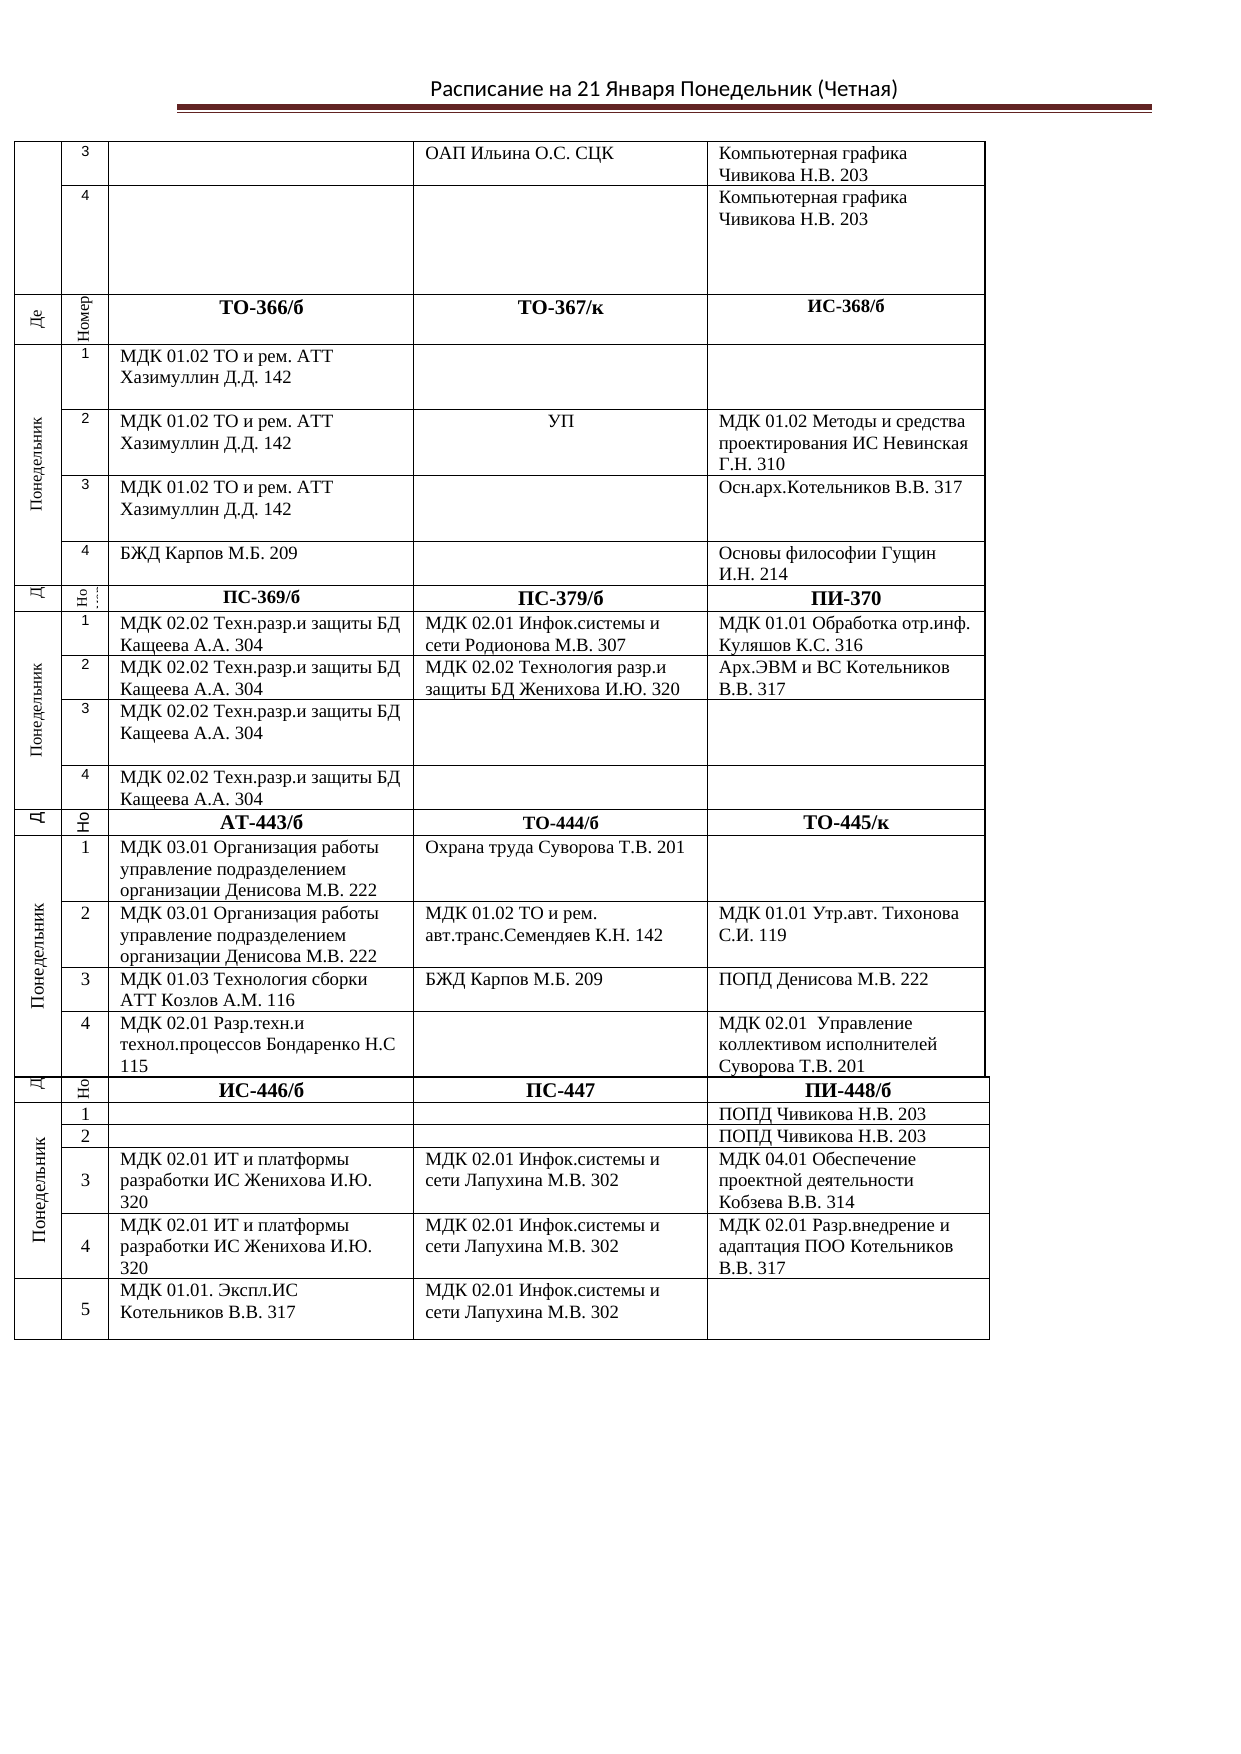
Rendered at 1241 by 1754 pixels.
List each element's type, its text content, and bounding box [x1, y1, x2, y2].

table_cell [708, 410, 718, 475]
table_cell 1 [62, 836, 108, 901]
table_cell 2 [62, 656, 108, 699]
table_cell МДК 01.01. Экспл.ИС Котельников В.В. 317 [109, 1279, 413, 1339]
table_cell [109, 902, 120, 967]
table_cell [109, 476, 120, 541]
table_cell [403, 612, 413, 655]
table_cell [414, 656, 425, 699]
table_cell 2 [62, 902, 108, 967]
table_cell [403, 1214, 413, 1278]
table_cell ПС-379/б [414, 586, 707, 611]
table_cell [696, 1125, 707, 1147]
table_cell Осн.арх.Котельников В.В. 317 [708, 476, 984, 541]
table_cell УП [414, 410, 707, 475]
table_cell [414, 1012, 707, 1076]
table_cell [109, 186, 413, 294]
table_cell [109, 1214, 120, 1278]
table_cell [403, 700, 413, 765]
table_cell МДК 01.02 ТО и рем. авт.транс.Семендяев К.Н. 142 [414, 902, 707, 967]
table_cell [414, 186, 707, 294]
table_cell День недели [15, 1078, 61, 1102]
table_cell День недели [15, 295, 61, 343]
table_cell 4 [62, 186, 108, 294]
table_cell [708, 1279, 989, 1339]
table_cell МДК 02.01 Инфок.системы и сети Лапухина М.В. 302 [414, 1214, 707, 1278]
table_cell [414, 542, 707, 585]
table_cell Понедельник [15, 612, 61, 809]
table_cell [109, 142, 413, 185]
table_cell [414, 345, 707, 409]
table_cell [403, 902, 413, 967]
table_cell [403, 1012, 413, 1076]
table_cell 3 [62, 476, 108, 541]
table_cell БЖД Карпов М.Б. 209 [414, 968, 707, 1011]
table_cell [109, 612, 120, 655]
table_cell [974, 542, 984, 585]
table_cell [414, 700, 707, 765]
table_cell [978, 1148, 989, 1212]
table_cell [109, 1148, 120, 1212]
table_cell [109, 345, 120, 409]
table_cell День недели [15, 810, 61, 835]
table_cell 3 [62, 142, 108, 185]
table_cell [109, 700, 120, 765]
table_cell [708, 766, 984, 809]
table_cell [414, 476, 707, 541]
table_cell ПИ-370 [708, 586, 984, 611]
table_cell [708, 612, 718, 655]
table_cell ТО-445/к [708, 810, 984, 835]
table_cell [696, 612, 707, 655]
table_cell МДК 02.01 Инфок.системы и сети Лапухина М.В. 302 [414, 1148, 707, 1212]
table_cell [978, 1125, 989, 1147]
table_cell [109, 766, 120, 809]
table_cell 4 [62, 766, 108, 809]
table_cell [696, 1103, 707, 1124]
table_cell [109, 1103, 120, 1124]
table_cell [403, 1103, 413, 1124]
table_cell 2 [62, 410, 108, 475]
table_cell [414, 1103, 425, 1124]
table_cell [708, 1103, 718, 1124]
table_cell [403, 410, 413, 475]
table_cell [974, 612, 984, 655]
table_cell 4 [62, 1012, 108, 1076]
table_cell МДК 02.01 Инфок.системы и сети Лапухина М.В. 302 [414, 1279, 707, 1339]
table_cell Охрана труда Суворова Т.В. 201 [414, 836, 707, 901]
table_cell ИС-368/б [708, 295, 984, 343]
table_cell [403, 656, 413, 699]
table_cell [403, 1125, 413, 1147]
table_cell МДК 01.01 Утр.авт. Тихонова С.И. 119 [708, 902, 984, 967]
table_cell [708, 700, 984, 765]
table_cell 3 [62, 968, 108, 1011]
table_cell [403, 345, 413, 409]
table_cell 1 [62, 345, 108, 409]
table_cell День недели [15, 586, 61, 611]
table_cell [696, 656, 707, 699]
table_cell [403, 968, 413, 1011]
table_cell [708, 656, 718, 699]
table_cell [15, 1279, 61, 1339]
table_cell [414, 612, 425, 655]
table_cell [708, 345, 984, 409]
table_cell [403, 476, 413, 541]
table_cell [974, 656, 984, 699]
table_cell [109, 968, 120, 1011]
table_cell ПС-369/б [109, 586, 413, 611]
table_cell ТО-444/б [414, 810, 707, 835]
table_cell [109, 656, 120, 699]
table_cell [708, 836, 984, 901]
table_cell [414, 766, 707, 809]
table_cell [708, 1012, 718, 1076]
table_cell 4 [62, 1214, 108, 1278]
table_cell АТ-443/б [109, 810, 413, 835]
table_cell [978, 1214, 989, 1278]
table_cell 4 [62, 542, 108, 585]
table_cell [109, 1125, 120, 1147]
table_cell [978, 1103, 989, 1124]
table_cell 3 [62, 1148, 108, 1212]
table_cell ПОПД Денисова М.В. 222 [708, 968, 984, 1011]
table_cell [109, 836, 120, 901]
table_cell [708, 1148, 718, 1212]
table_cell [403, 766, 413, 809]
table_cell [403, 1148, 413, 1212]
table_cell 5 [62, 1279, 108, 1339]
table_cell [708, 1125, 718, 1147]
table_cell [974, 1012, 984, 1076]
table_cell [414, 1125, 425, 1147]
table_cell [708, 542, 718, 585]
table_cell ОАП Ильина О.С. СЦК [414, 142, 707, 185]
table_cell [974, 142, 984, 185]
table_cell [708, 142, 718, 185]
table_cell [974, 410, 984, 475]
table_cell Понедельник [15, 1103, 61, 1278]
table_cell 1 [62, 612, 108, 655]
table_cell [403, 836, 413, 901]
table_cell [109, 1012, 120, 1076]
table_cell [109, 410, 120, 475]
table_cell ТО-367/к [414, 295, 707, 343]
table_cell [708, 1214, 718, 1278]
table_cell Понедельник [15, 345, 61, 585]
table_cell Понедельник [15, 836, 61, 1076]
table_cell 3 [62, 700, 108, 765]
